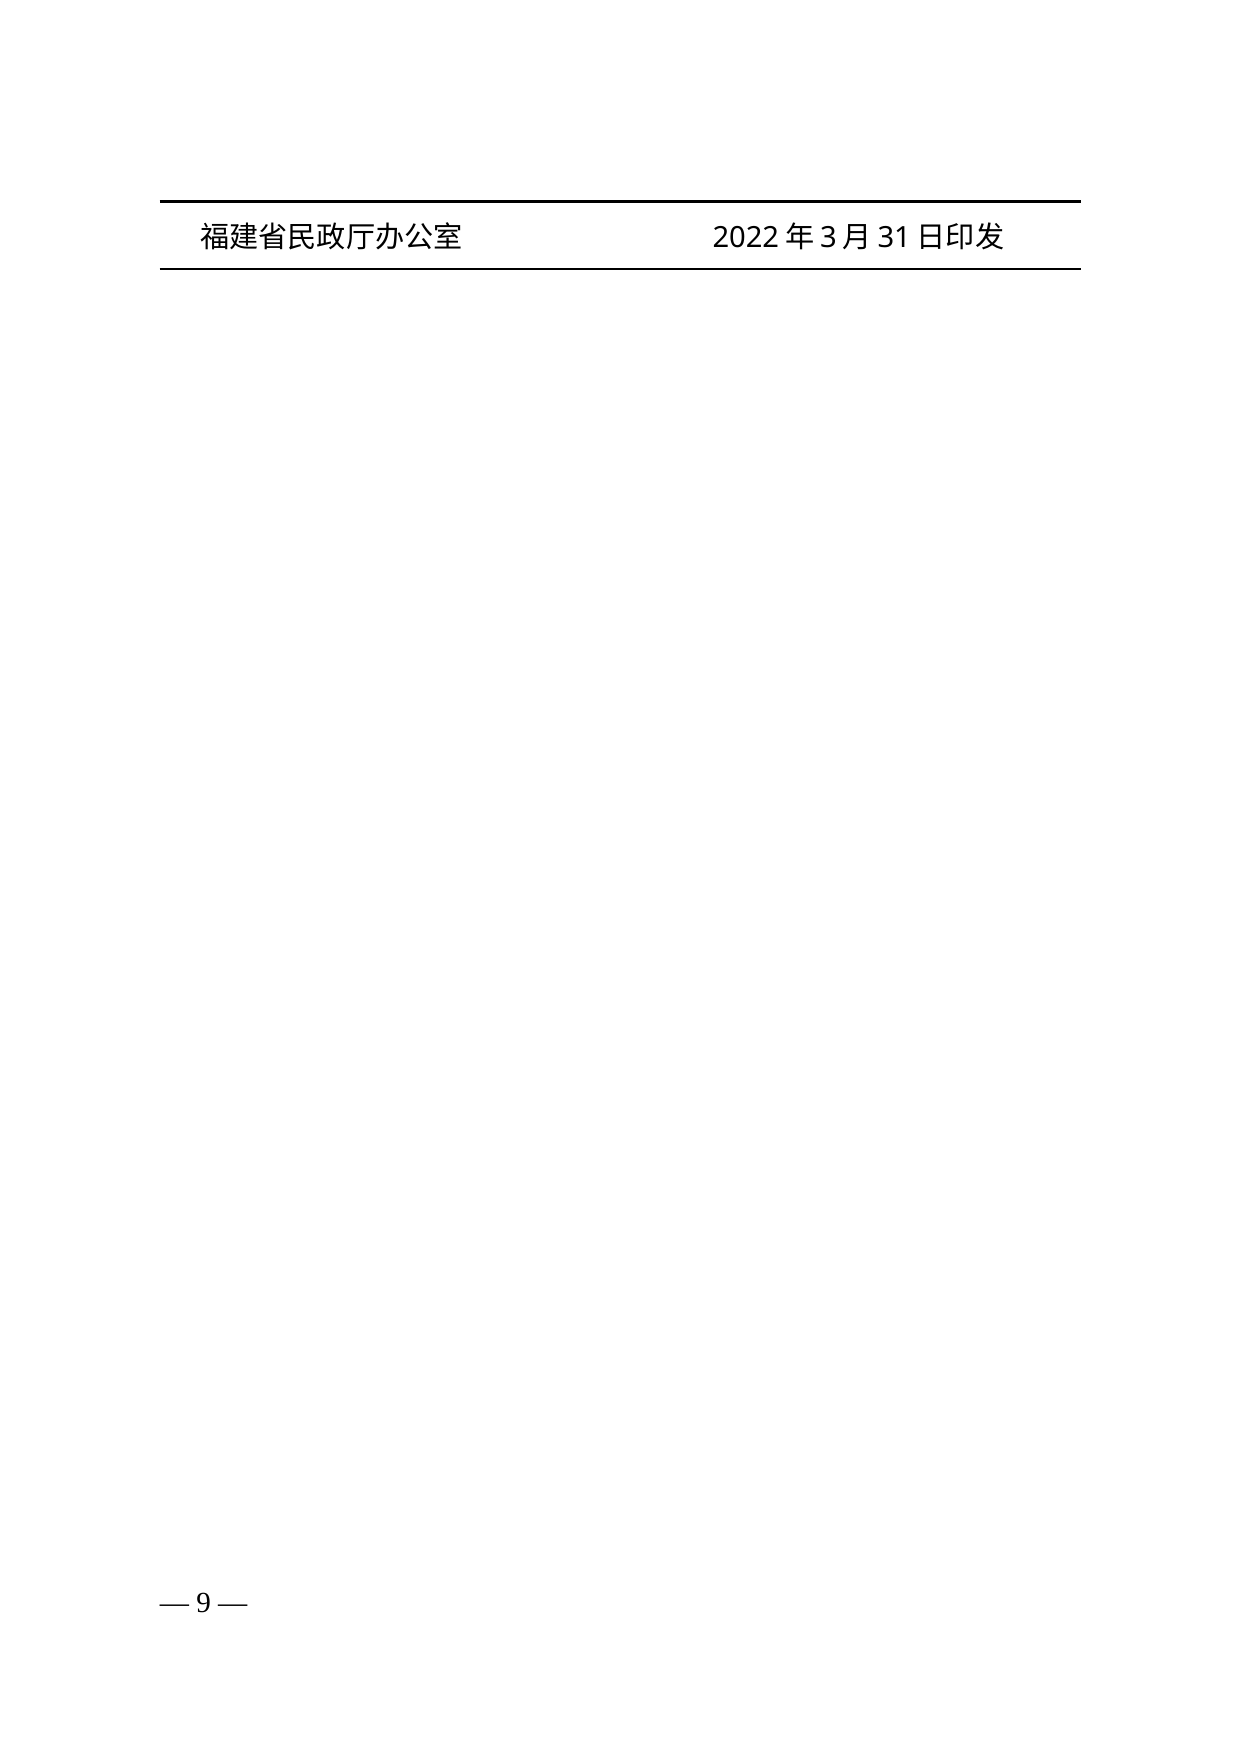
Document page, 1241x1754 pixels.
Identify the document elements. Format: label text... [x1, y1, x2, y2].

table_header 福建省民政厅办公室 2022年3月31日印发 [160, 203, 1081, 267]
